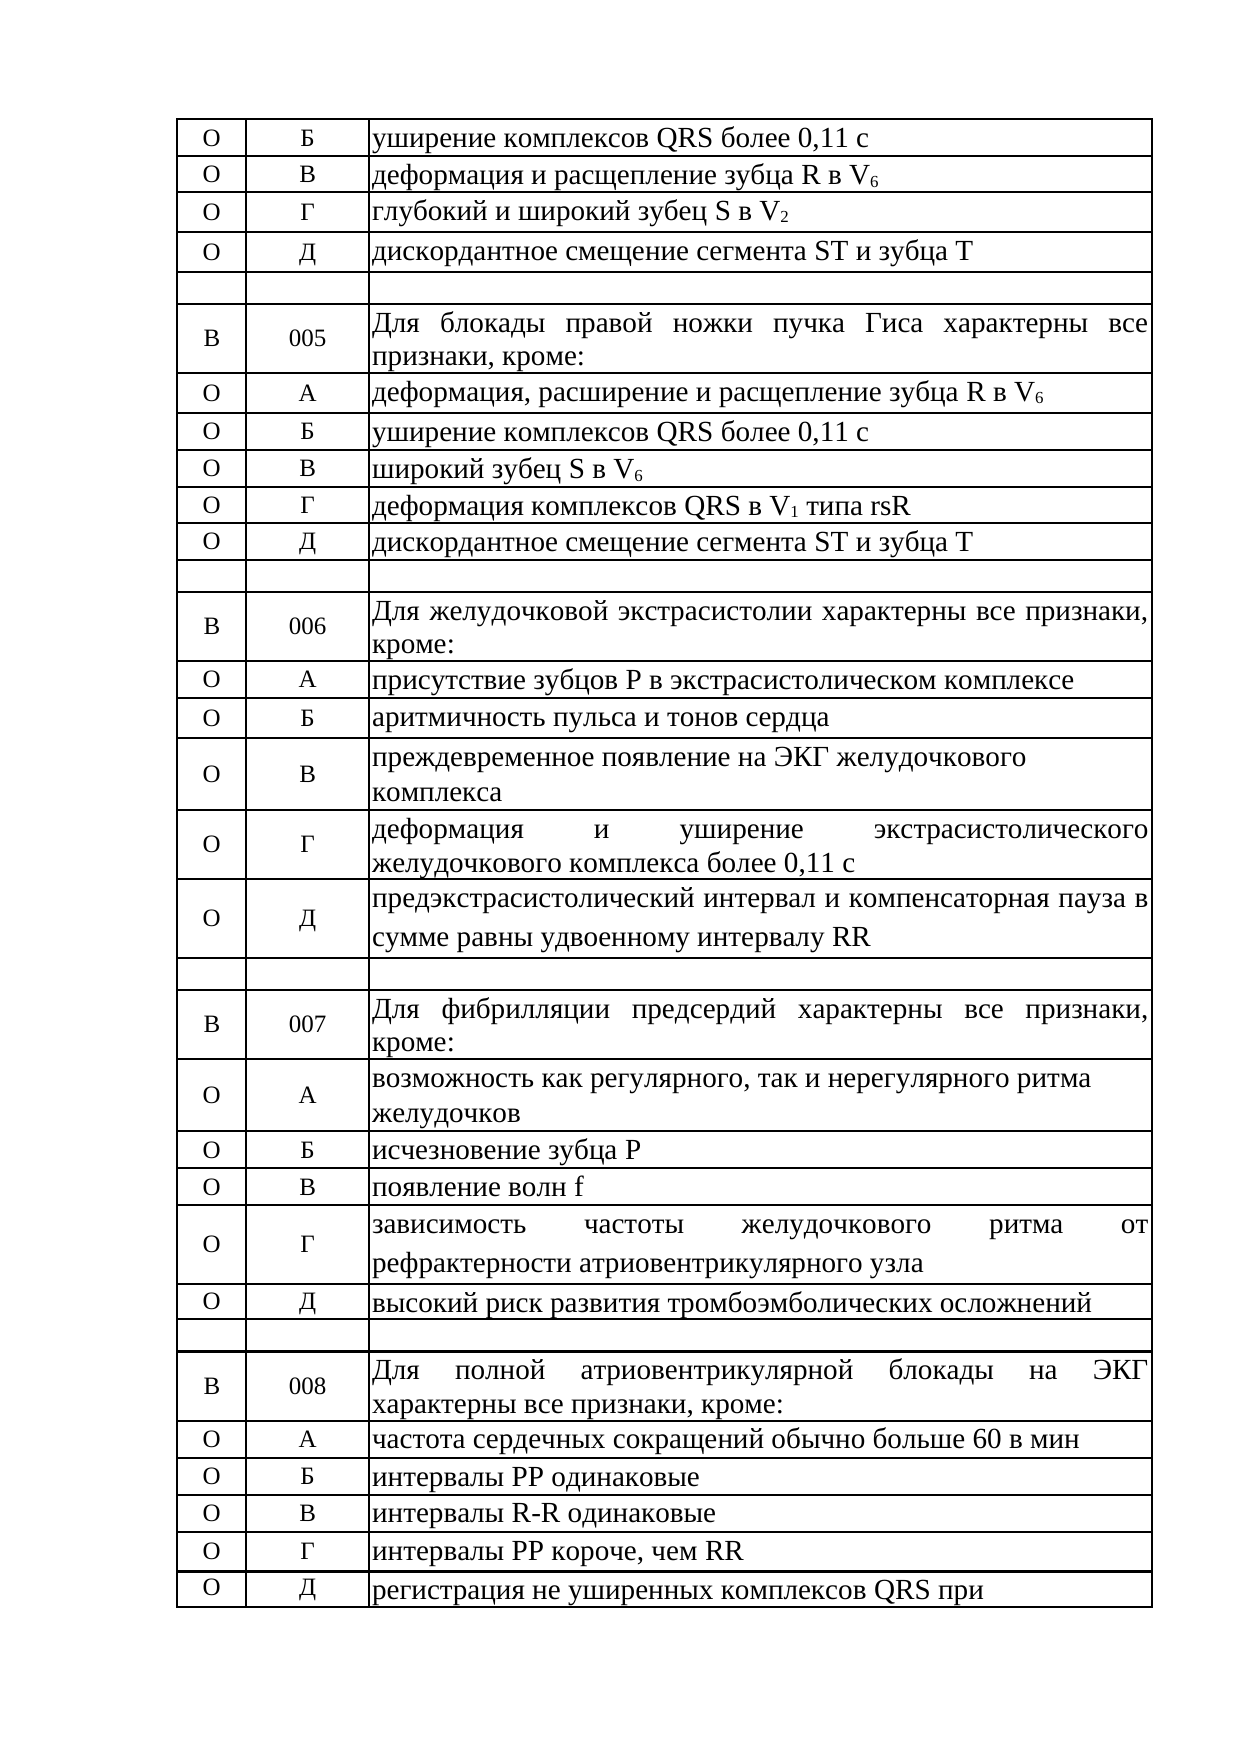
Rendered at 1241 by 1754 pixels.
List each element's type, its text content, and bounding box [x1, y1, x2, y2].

table_cell аритмичность пульса и тонов сердца [370, 699, 1151, 737]
table_cell Б [247, 1132, 368, 1167]
table_cell О [178, 739, 245, 809]
table_cell исчезновение зубца P [370, 1132, 1151, 1167]
table_cell Г [247, 193, 368, 231]
table_cell Г [247, 811, 368, 878]
table_cell уширение комплексов QRS более 0,11 с [370, 120, 1151, 155]
table_cell Д [247, 1285, 368, 1318]
table_cell В [247, 451, 368, 486]
table_cell предэкстрасистолический интервал и компенсаторная пауза в сумме равны удвоенному интервалу RR [370, 880, 1151, 957]
table_cell деформация комплексов QRS в V1 типа rsR [370, 488, 1151, 522]
table_cell Для фибрилляции предсердий характерны все признаки, кроме: [370, 991, 1151, 1058]
table_cell [178, 959, 245, 989]
table_cell В [178, 593, 245, 660]
table_cell зависимость частоты желудочкового ритма от рефрактерности атриовентрикулярного узла [370, 1206, 1151, 1283]
table_cell А [247, 374, 368, 412]
table_cell Для полной атриовентрикулярной блокады на ЭКГ характерны все признаки, кроме: [370, 1353, 1151, 1419]
table_cell [178, 273, 245, 303]
table_cell А [247, 1422, 368, 1457]
table_cell О [178, 524, 245, 559]
table_cell появление волн f [370, 1169, 1151, 1204]
table_cell О [178, 1206, 245, 1283]
table_cell В [247, 157, 368, 191]
table_cell О [178, 1169, 245, 1204]
table_cell О [178, 880, 245, 957]
table_cell глубокий и широкий зубец S в V2 [370, 193, 1151, 231]
table_cell Г [247, 1533, 368, 1570]
table_cell О [178, 488, 245, 522]
table_cell присутствие зубцов P в экстрасистолическом комплексе [370, 662, 1151, 697]
table_cell [370, 561, 1151, 591]
table_cell возможность как регулярного, так и нерегулярного ритма желудочков [370, 1060, 1151, 1130]
table_cell О [178, 1573, 245, 1606]
table_cell Г [247, 1206, 368, 1283]
table_cell [247, 1320, 368, 1350]
table_cell деформация и расщепление зубца R в V6 [370, 157, 1151, 191]
table_cell О [178, 374, 245, 412]
table_cell [178, 561, 245, 591]
table_cell [247, 273, 368, 303]
table_cell Б [247, 120, 368, 155]
table_cell [247, 561, 368, 591]
table_cell деформация, расширение и расщепление зубца R в V6 [370, 374, 1151, 412]
table_cell А [247, 1060, 368, 1130]
table_cell деформация и уширение экстрасистолического желудочкового комплекса более 0,11 с [370, 811, 1151, 878]
table_cell Б [247, 699, 368, 737]
table_cell уширение комплексов QRS более 0,11 с [370, 414, 1151, 449]
table_cell О [178, 120, 245, 155]
table_cell О [178, 157, 245, 191]
table_cell Д [247, 1573, 368, 1606]
table_cell В [247, 1496, 368, 1531]
table_cell О [178, 811, 245, 878]
table_cell Д [247, 233, 368, 271]
table_cell Д [247, 880, 368, 957]
table_cell дискордантное смещение сегмента ST и зубца T [370, 524, 1151, 559]
table_cell 007 [247, 991, 368, 1058]
table_cell 006 [247, 593, 368, 660]
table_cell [370, 1573, 1151, 1606]
table_cell А [247, 662, 368, 697]
table_cell [370, 959, 1151, 989]
table_cell О [178, 1132, 245, 1167]
table_cell интервалы PP короче, чем RR [370, 1533, 1151, 1570]
table_cell частота сердечных сокращений обычно больше 60 в мин [370, 1422, 1151, 1457]
table_cell Б [247, 414, 368, 449]
table_cell В [178, 305, 245, 372]
table_cell преждевременное появление на ЭКГ желудочкового комплекса [370, 739, 1151, 809]
table_cell В [247, 1169, 368, 1204]
table_cell В [178, 991, 245, 1058]
table_cell О [178, 193, 245, 231]
table_cell интервалы R-R одинаковые [370, 1496, 1151, 1531]
table_cell В [178, 1353, 245, 1419]
table_cell интервалы PP одинаковые [370, 1459, 1151, 1493]
table_cell [370, 1320, 1151, 1350]
table_cell О [178, 1459, 245, 1493]
table_cell 005 [247, 305, 368, 372]
table_cell Д [247, 524, 368, 559]
table_cell Для желудочковой экстрасистолии характерны все признаки, кроме: [370, 593, 1151, 660]
table_cell В [247, 739, 368, 809]
table_cell О [178, 233, 245, 271]
table_cell широкий зубец S в V6 [370, 451, 1151, 486]
table_cell Б [247, 1459, 368, 1493]
table_cell [178, 1320, 245, 1350]
table_cell О [178, 1496, 245, 1531]
table_cell дискордантное смещение сегмента ST и зубца T [370, 233, 1151, 271]
table_cell О [178, 699, 245, 737]
table_cell высокий риск развития тромбоэмболических осложнений [370, 1285, 1151, 1318]
table_cell Для блокады правой ножки пучка Гиса характерны все признаки, кроме: [370, 305, 1151, 372]
table_cell [370, 273, 1151, 303]
table_cell 008 [247, 1353, 368, 1419]
table_cell Г [247, 488, 368, 522]
table_cell О [178, 662, 245, 697]
table_cell О [178, 1533, 245, 1570]
table_cell [247, 959, 368, 989]
table_cell О [178, 1422, 245, 1457]
table_cell О [178, 1285, 245, 1318]
table_cell О [178, 1060, 245, 1130]
table_cell О [178, 414, 245, 449]
table_cell О [178, 451, 245, 486]
